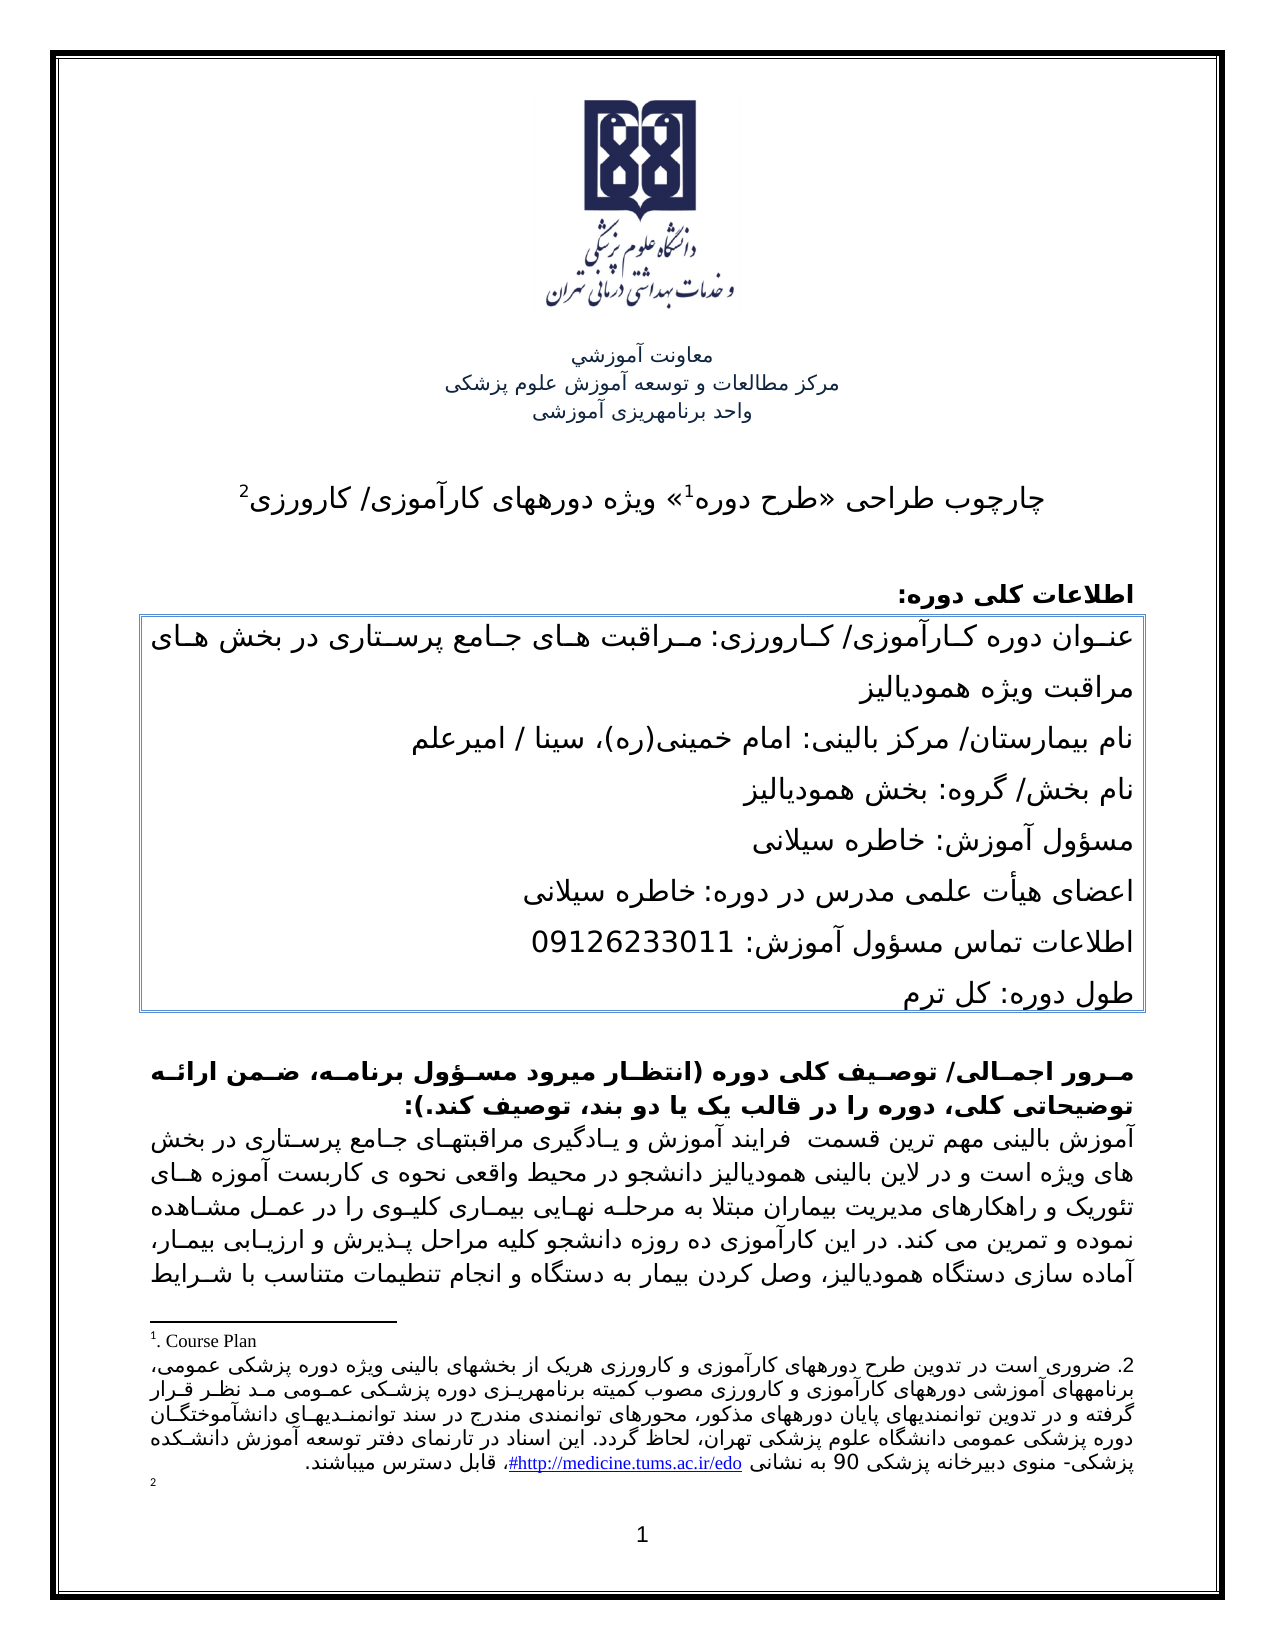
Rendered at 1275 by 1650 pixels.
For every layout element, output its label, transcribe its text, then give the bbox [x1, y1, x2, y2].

text نام بیمارستان/ مرکز بالینی: امام خمینی(ره)، سینا / امیرعلم [142, 716, 1143, 755]
text مرور اجمالی/ توصیف کلی دوره (انتظار میرود مسؤول برنامه، ضمن ارائه توضیحاتی کلی، دوره را در قالب یک یا دو بند، توصیف کند.): [150, 1058, 1134, 1120]
text اطلاعات کلی دوره: [150, 581, 1134, 610]
text مسؤول آموزش: خاطره سیلانی [142, 818, 1143, 857]
text چارچوب طراحی «طرح دوره» ویژه دورههای کارآموزی/ کارورزی [150, 482, 1134, 516]
text نام بخش/ گروه: بخش همودیالیز [142, 767, 1143, 806]
text عنوان دوره کارآموزی/ کارورزی: مراقبت های جامع پرستاری در بخش های مراقبت ویژه همودیالیز [142, 617, 1143, 704]
text معاونت آموزشي [150, 343, 1134, 367]
text مركز مطالعات و توسعه آموزش علوم پزشکی [150, 371, 1134, 395]
text اعضای هیأت علمی مدرس در دوره: خاطره سیلانی [142, 869, 1143, 908]
picture [529, 90, 749, 316]
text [150, 1125, 1134, 1288]
text طول دوره: کل ترم [142, 971, 1143, 1010]
text واحد برنامهریزی آموزشی [150, 399, 1134, 423]
text اطلاعات تماس مسؤول آموزش: 09126233011 [142, 920, 1143, 959]
